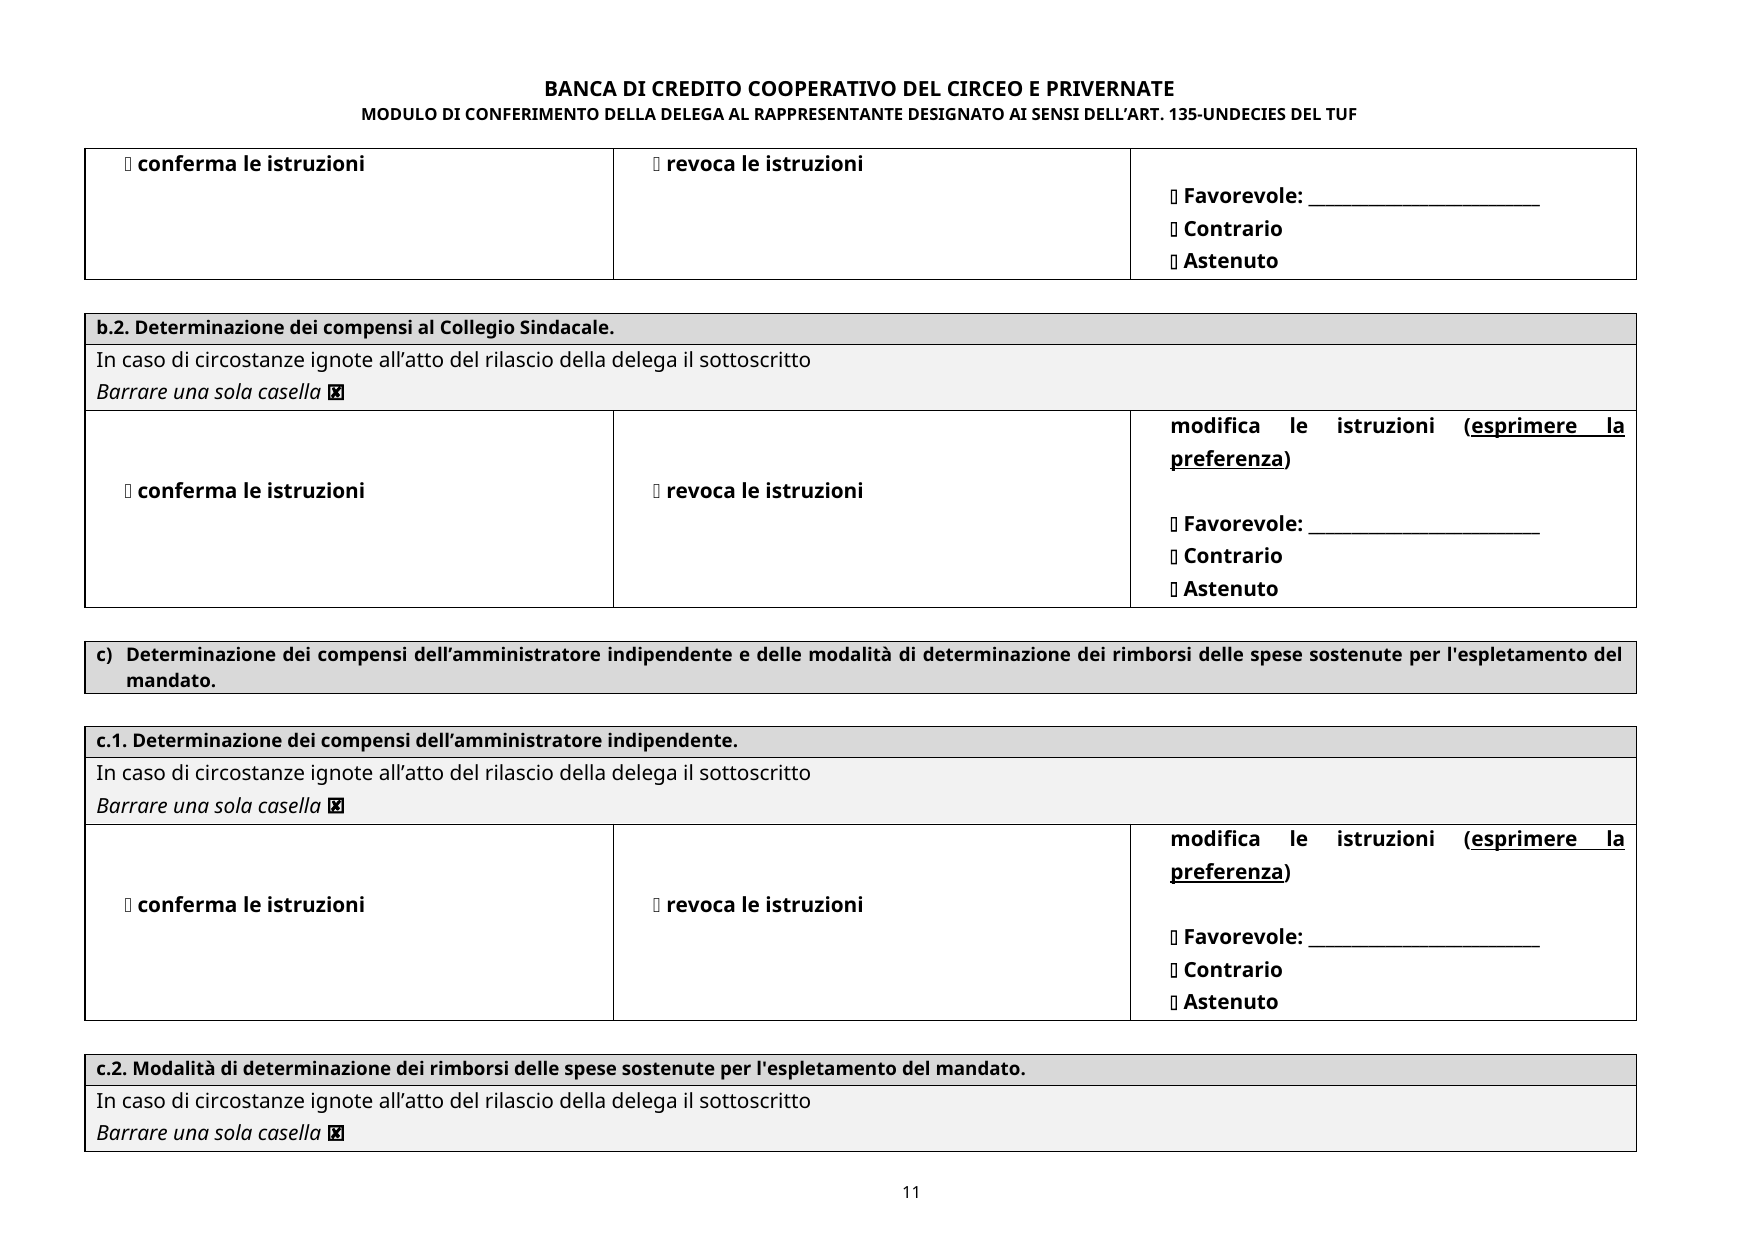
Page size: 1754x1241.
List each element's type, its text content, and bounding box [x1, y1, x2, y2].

table_header c.2. Modalità di determinazione dei rimborsi delle spese sostenute per l'espletamento del mandato. [86, 1055, 1636, 1085]
table_cell In caso di circostanze ignote all’atto del rilascio della delega il sottoscritto Barrare una sola casella [86, 758, 1636, 823]
table_cell In caso di circostanze ignote all’atto del rilascio della delega il sottoscritto Barrare una sola casella [86, 1086, 1636, 1151]
table_cell conferma le istruzioni [86, 411, 613, 607]
table_cell revoca le istruzioni [614, 411, 1130, 607]
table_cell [1131, 149, 1636, 279]
table_header c) Determinazione dei compensi dell’amministratore indipendente e delle modalità di determinazione dei rimborsi delle spese sostenute per l'espletamento del mandato. [86, 642, 1636, 693]
table_cell modifica le istruzioni (esprimere la preferenza) Favorevole: ___________________________ Contrario Astenuto [1131, 411, 1636, 607]
table_cell conferma le istruzioni [86, 825, 613, 1020]
table_header c.1. Determinazione dei compensi dell’amministratore indipendente. [86, 727, 1636, 757]
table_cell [86, 149, 613, 279]
table_cell revoca le istruzioni [614, 825, 1130, 1020]
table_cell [614, 149, 1130, 279]
table_cell modifica le istruzioni (esprimere la preferenza) Favorevole: ___________________________ Contrario Astenuto [1131, 825, 1636, 1020]
table_cell In caso di circostanze ignote all’atto del rilascio della delega il sottoscritto Barrare una sola casella [86, 345, 1636, 410]
table_header b.2. Determinazione dei compensi al Collegio Sindacale. [86, 314, 1636, 344]
